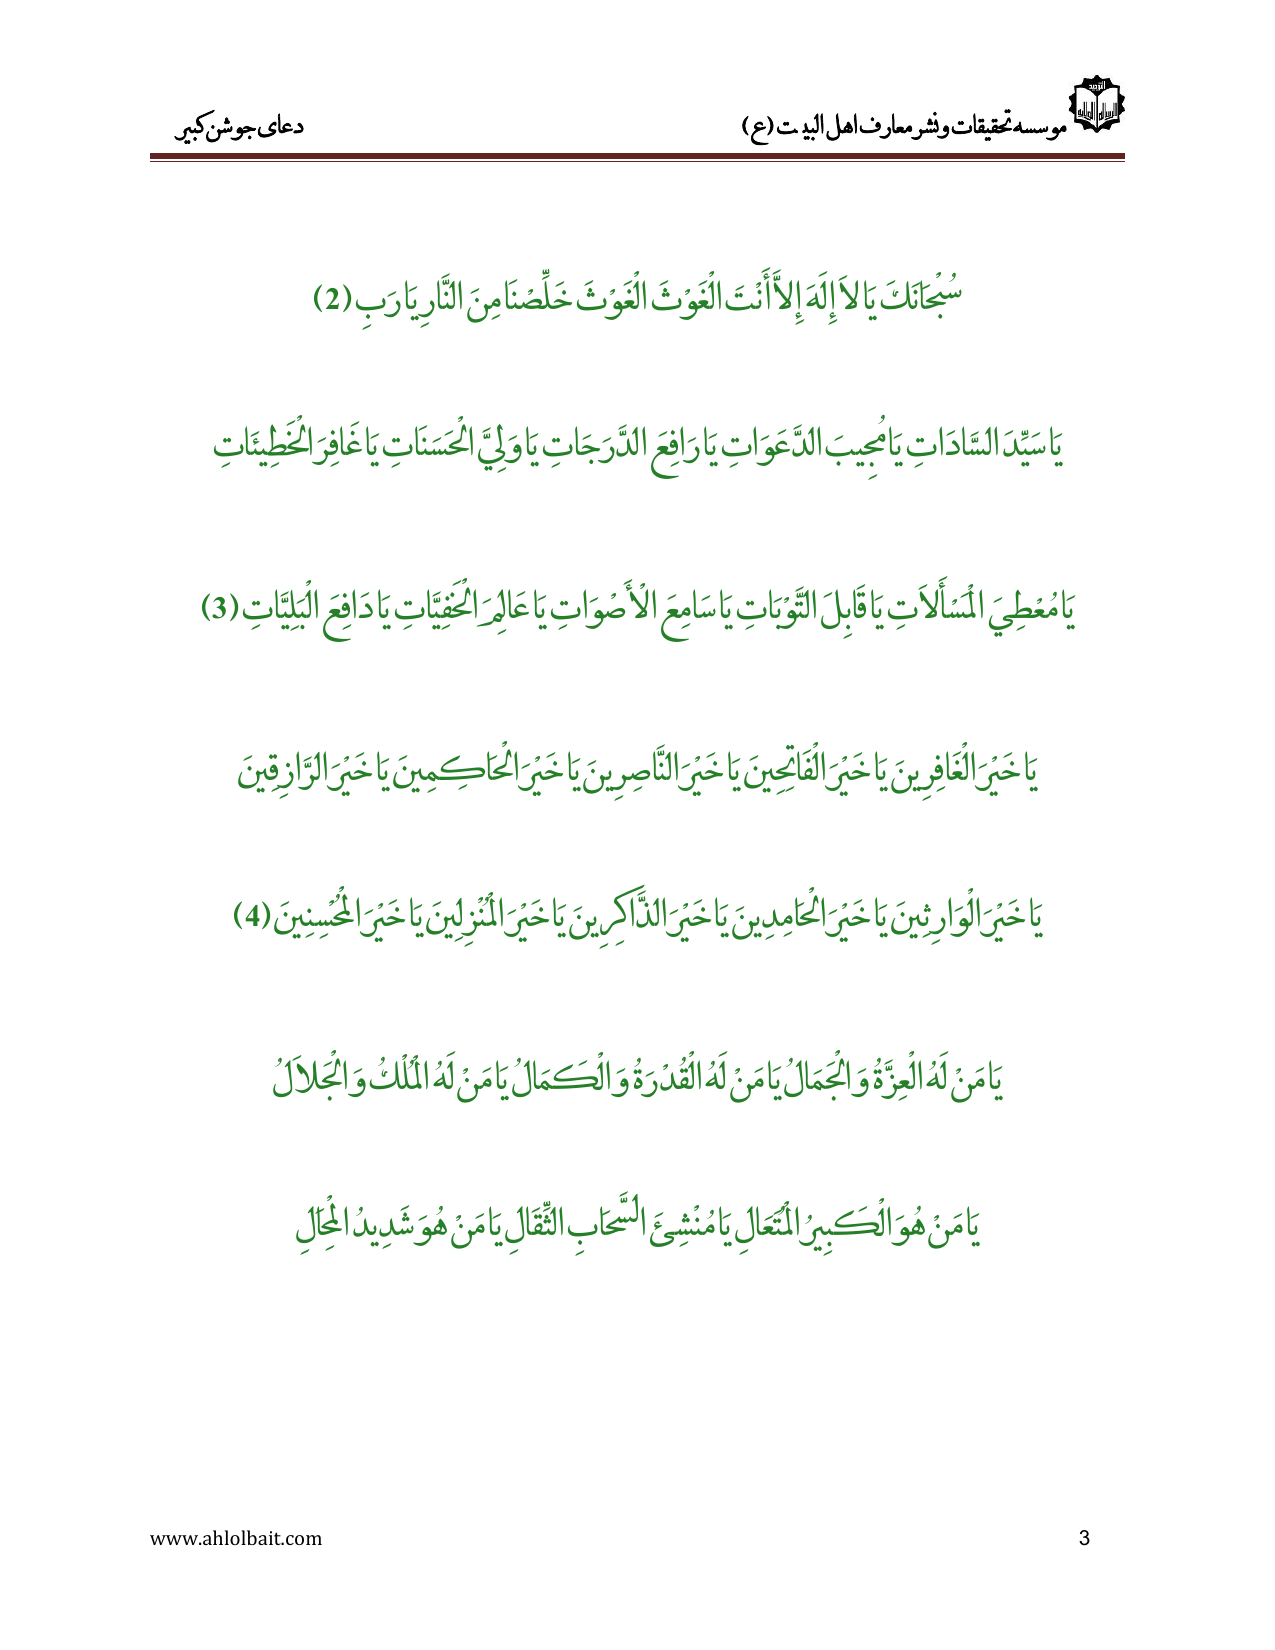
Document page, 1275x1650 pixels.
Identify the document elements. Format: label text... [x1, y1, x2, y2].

text يَا خَيْرَ الْغَافِرِينَ يَا خَيْرَ الْفَاتِحِينَ يَا خَيْرَ النَّاصِرِينَ يَا خَيْرَ الْحَاكِمِينَ يَا خَيْرَ الرَّازِقِينَ‏ [150, 659, 1125, 811]
text يَا خَيْرَ الْوَارِثِينَ يَا خَيْرَ الْحَامِدِينَ يَا خَيْرَ الذَّاكِرِينَ يَا خَيْرَ الْمُنْزِلِينَ يَا خَيْرَ الْمُحْسِنِينَ‏(4) [150, 887, 1125, 957]
text يَا سَيِّدَ السَّادَاتِ يَا مُجِيبَ الدَّعَوَاتِ يَا رَافِعَ الدَّرَجَاتِ يَا وَلِيَّ الْحَسَنَاتِ يَا غَافِرَ الْخَطِيئَاتِ‏ [150, 415, 1125, 486]
text سُبْحَانَكَ يَا لاَ إِلَهَ إِلاَّ أَنْتَ الْغَوْثَ الْغَوْثَ خَلِّصْنَا مِنَ النَّارِ يَا رَبِ‏(2) [150, 188, 1125, 340]
text يَا مَنْ لَهُ الْعِزَّةُ وَ الْجَمَالُ يَا مَنْ لَهُ الْقُدْرَةُ وَ الْكَمَالُ يَا مَنْ لَهُ الْمُلْكُ وَ الْجَلاَلُ‏ [150, 968, 1125, 1120]
text يَا مَنْ هُوَ الْكَبِيرُ الْمُتَعَالِ يَا مُنْشِئَ السَّحَابِ الثِّقَالِ يَا مَنْ هُوَ شَدِيدُ الْمِحَالِ‏ [150, 1195, 1125, 1266]
text يَا مُعْطِيَ الْمَسْأَلاَتِ يَا قَابِلَ التَّوْبَاتِ يَا سَامِعَ الْأَصْوَاتِ يَا عَالِمَ الْخَفِيَّاتِ يَا دَافِعَ الْبَلِيَّاتِ‏(3) [150, 497, 1125, 649]
picture [1068, 75, 1125, 133]
